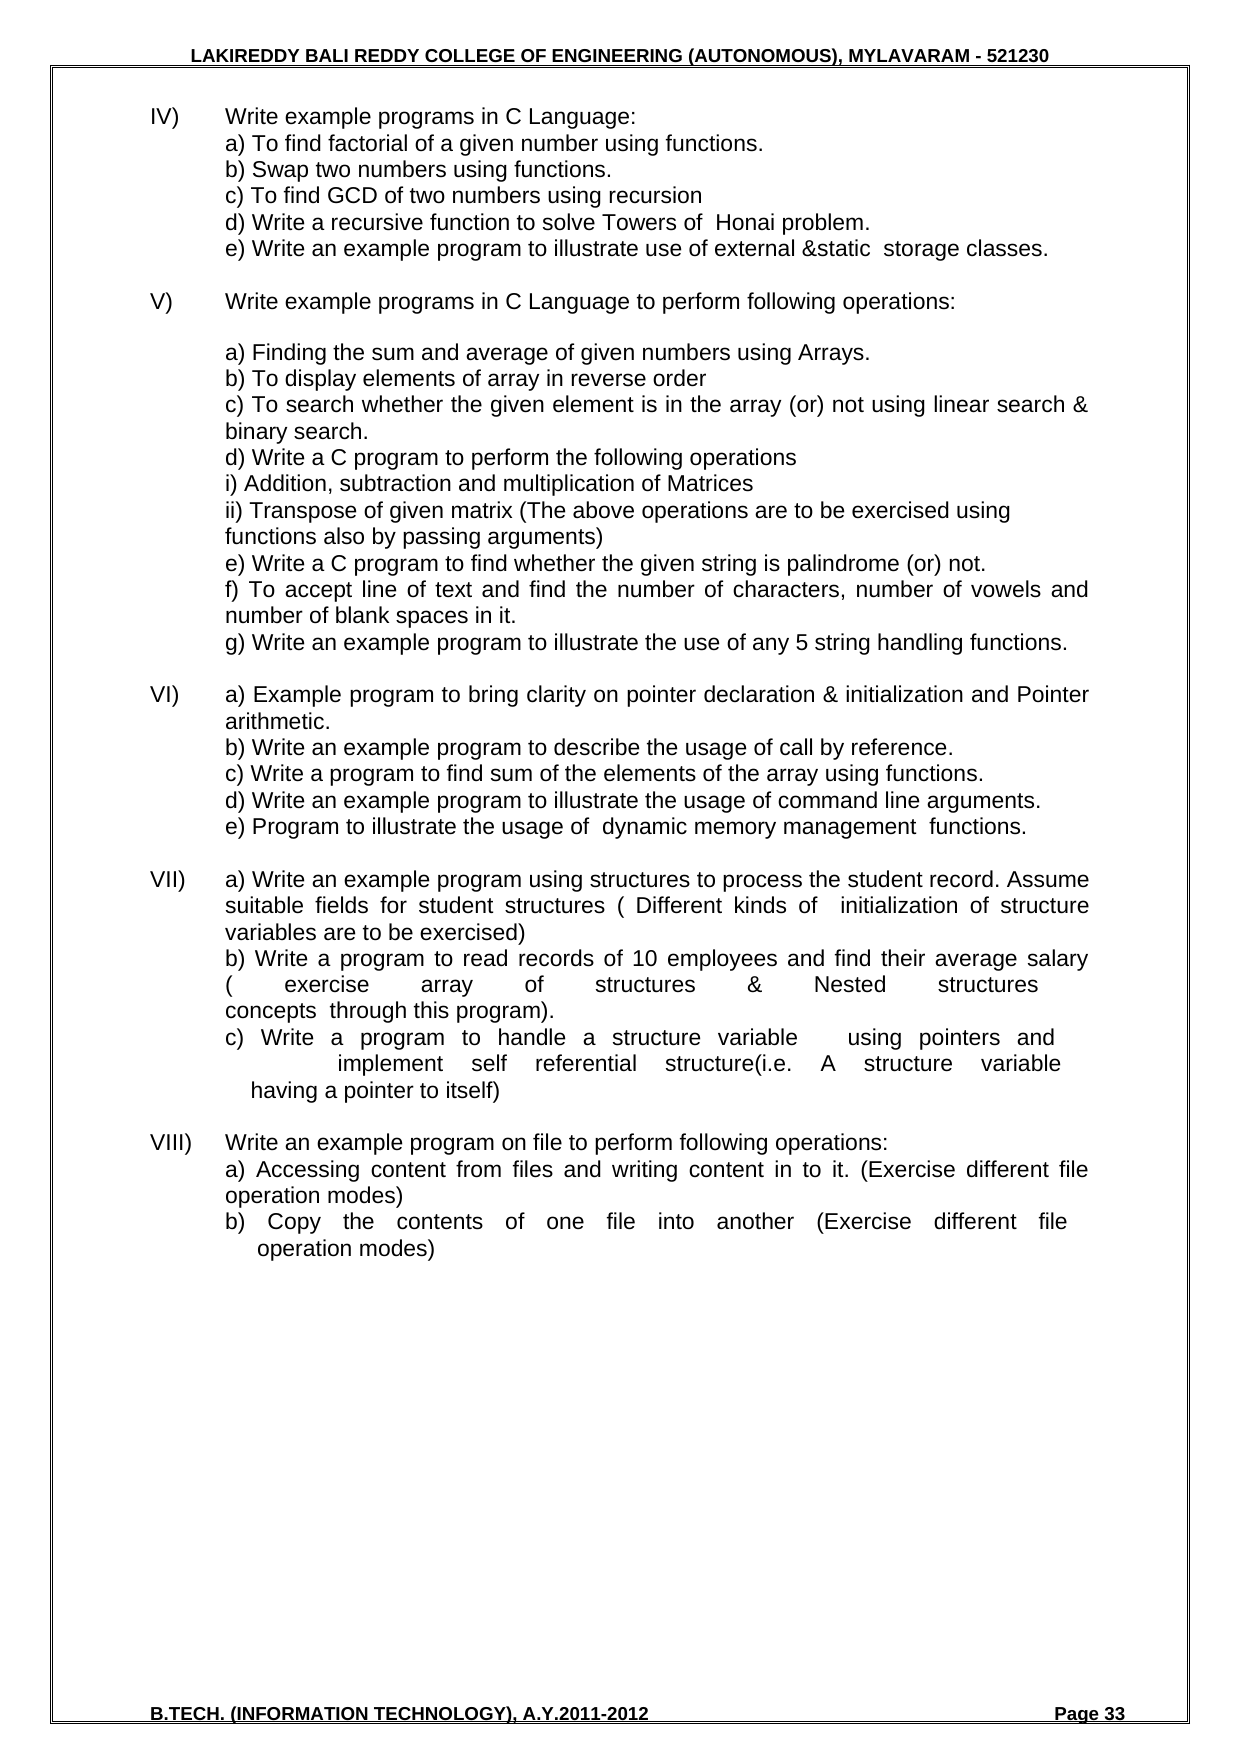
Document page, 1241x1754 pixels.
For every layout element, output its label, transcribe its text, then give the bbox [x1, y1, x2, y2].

text ii) Transpose of given matrix (The above operations are to be exercised using [150, 497, 1090, 523]
text d) Write a recursive function to solve Towers of Honai problem. [150, 208, 1090, 235]
text d) Write an example program to illustrate the usage of command line arguments. [225, 787, 1090, 813]
text e) Program to illustrate the usage of dynamic memory management functions. [225, 813, 1090, 839]
text b) Copy the contents of one file into another (Exercise different file operation modes) [225, 1208, 1090, 1261]
text b) Write an example program to describe the usage of call by reference. [150, 734, 1090, 760]
text b) To display elements of array in reverse order [150, 365, 1090, 391]
text b) Swap two numbers using functions. [150, 156, 1090, 182]
text c) Write a program to handle a structure variable using pointers and implement self referential structure(i.e. A structure variable having a pointer to itself) [225, 1024, 1090, 1103]
text f) To accept line of text and find the number of characters, number of vowels and number of blank spaces in it. [225, 576, 1090, 628]
text i) Addition, subtraction and multiplication of Matrices [150, 470, 1090, 497]
text d) Write a C program to perform the following operations [150, 444, 1090, 470]
text VI) a) Example program to bring clarity on pointer declaration & initialization and Pointer arithmetic. [150, 681, 1090, 734]
text a) Finding the sum and average of given numbers using Arrays. [150, 339, 1090, 365]
text c) To find GCD of two numbers using recursion [150, 182, 1090, 208]
text a) Accessing content from files and writing content in to it. (Exercise different file operation modes) [225, 1156, 1090, 1208]
text V) Write example programs in C Language to perform following operations: [150, 288, 1090, 314]
text e) Write a C program to find whether the given string is palindrome (or) not. [225, 549, 1090, 576]
text b) Write a program to read records of 10 employees and find their average salary ( exercise array of structures & Nested structures concepts through this program). [225, 945, 1090, 1024]
text VII) a) Write an example program using structures to process the student record. Assume suitable fields for student structures ( Different kinds of initialization of structure variables are to be exercised) [150, 866, 1090, 945]
text e) Write an example program to illustrate use of external &static storage classes. [225, 235, 1090, 261]
text IV) Write example programs in C Language: [150, 103, 1090, 129]
text c) Write a program to find sum of the elements of the array using functions. [150, 760, 1090, 787]
text a) To find factorial of a given number using functions. [150, 129, 1090, 156]
text VIII) Write an example program on file to perform following operations: [150, 1129, 1090, 1156]
text functions also by passing arguments) [150, 523, 1090, 549]
text c) To search whether the given element is in the array (or) not using linear search & binary search. [225, 391, 1090, 444]
text g) Write an example program to illustrate the use of any 5 string handling functions. [225, 628, 1090, 655]
